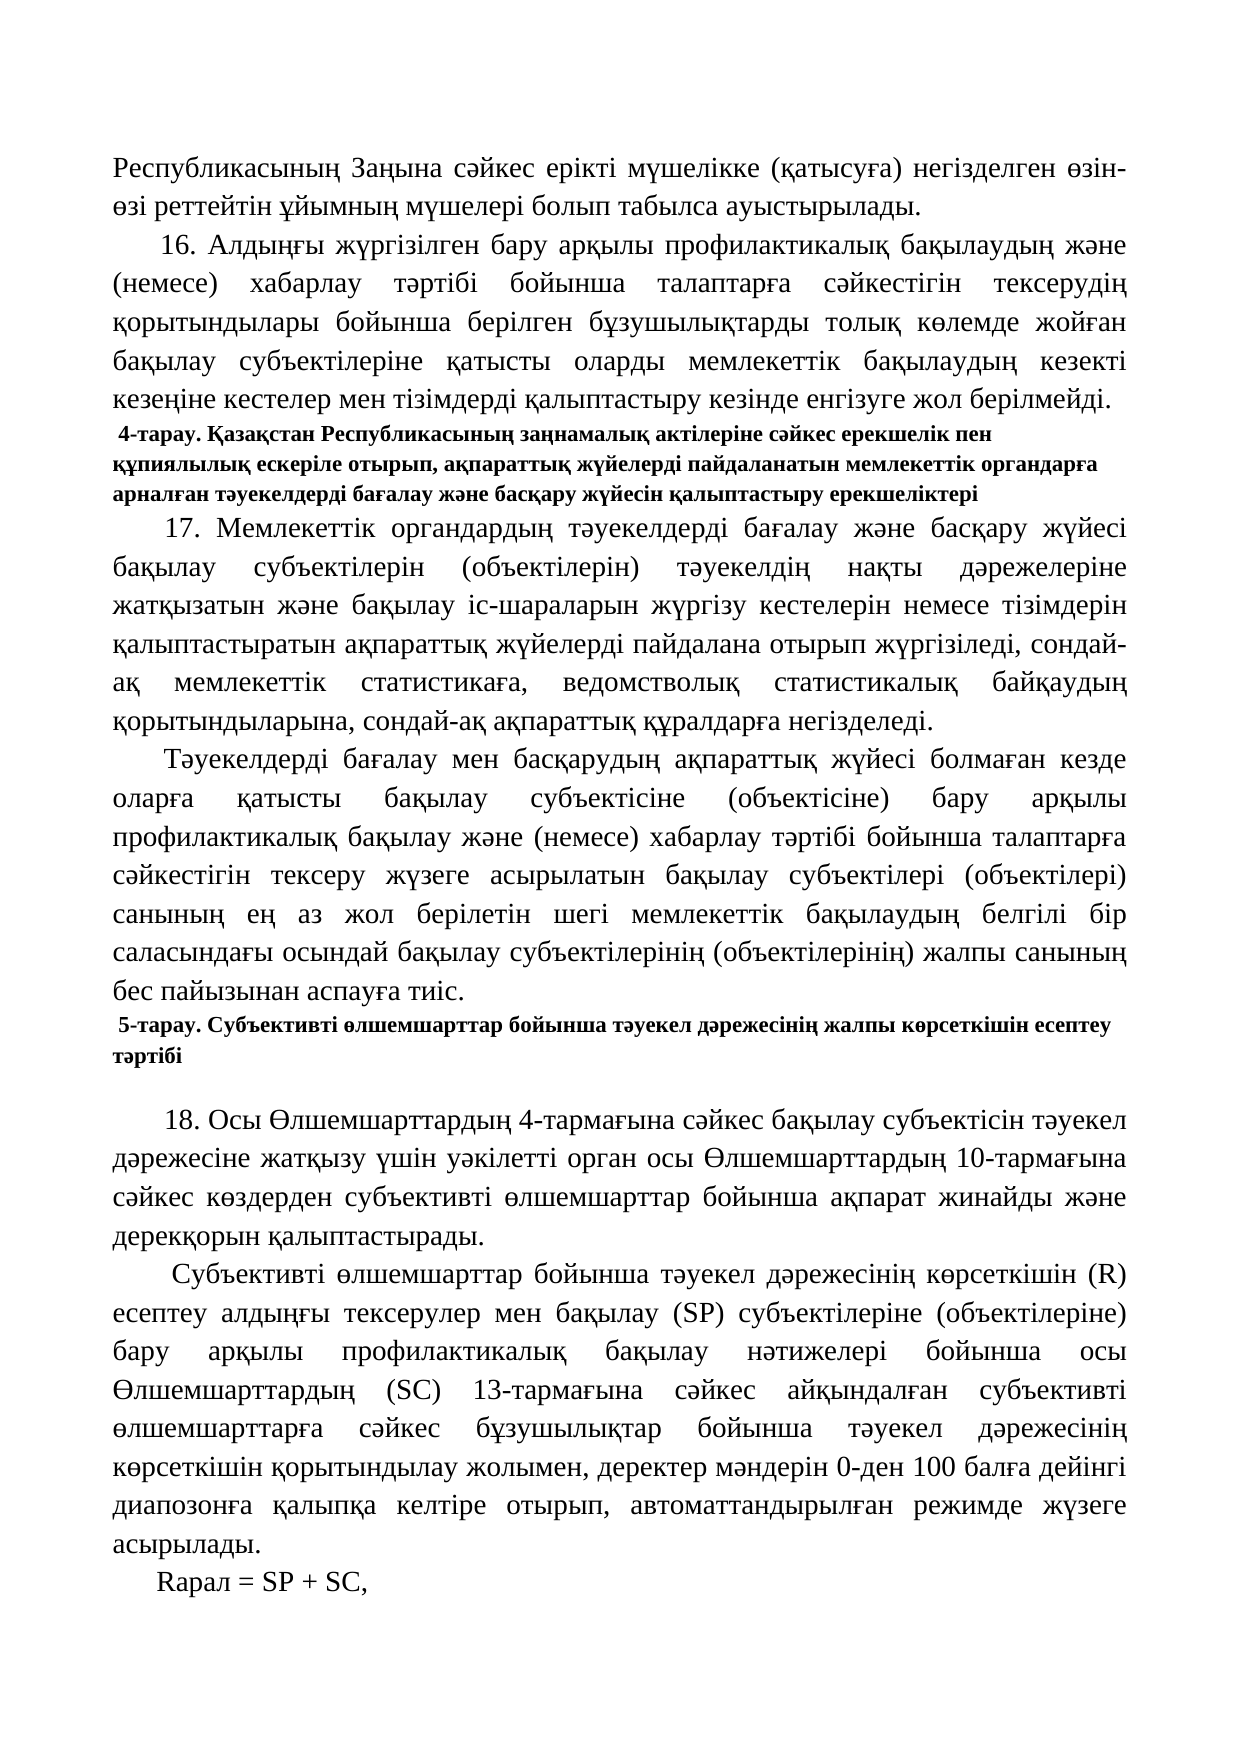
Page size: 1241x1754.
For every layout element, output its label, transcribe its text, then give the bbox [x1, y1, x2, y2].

text 4-тарау. Қазақстан Республикасының заңнамалық актілеріне сәйкес ерекшелік пен құпиялылық ескеріле отырып, ақпараттық жүйелерді пайдаланатын мемлекеттік органдарға арналған тәуекелдерді бағалау және басқару жүйесін қалыптастыру ерекшеліктері [112, 420, 1128, 507]
text 18. Осы Өлшемшарттардың 4-тармағына сәйкес бақылау субъектісін тәуекел дәрежесіне жатқызу үшін уәкілетті орган осы Өлшемшарттардың 10-тармағына сәйкес көздерден субъективті өлшемшарттар бойынша ақпарат жинайды және дерекқорын қалыптастырады. [112, 1102, 1128, 1251]
text 17. Мемлекеттік органдардың тәуекелдерді бағалау және басқару жүйесі бақылау субъектілерін (объектілерін) тәуекелдің нақты дәрежелеріне жатқызатын және бақылау іс-шараларын жүргізу кестелерін немесе тізімдерін қалыптастыратын ақпараттық жүйелерді пайдалана отырып жүргізіледі, сондай-ақ мемлекеттік статистикаға, ведомстволық статистикалық байқаудың қорытындыларына, сондай-ақ ақпараттық құралдарға негізделеді. [112, 510, 1128, 737]
text 16. Алдыңғы жүргізілген бару арқылы профилактикалық бақылаудың және (немесе) хабарлау тәртібі бойынша талаптарға сәйкестігін тексерудің қорытындылары бойынша берілген бұзушылықтарды толық көлемде жойған бақылау субъектілеріне қатысты оларды мемлекеттік бақылаудың кезекті кезеңіне кестелер мен тізімдерді қалыптастыру кезінде енгізуге жол берілмейді. [112, 227, 1128, 415]
text Субъективті өлшемшарттар бойынша тәуекел дәрежесінің көрсеткішін (R) есептеу алдыңғы тексерулер мен бақылау (SP) субъектілеріне (объектілеріне) бару арқылы профилактикалық бақылау нәтижелері бойынша осы Өлшемшарттардың (SC) 13-тармағына сәйкес айқындалған субъективті өлшемшарттарға сәйкес бұзушылықтар бойынша тәуекел дәрежесінің көрсеткішін қорытындылау жолымен, деректер мәндерін 0-ден 100 балға дейінгі диапозонға қалыпқа келтіре отырып, автоматтандырылған режимде жүзеге асырылады. [112, 1256, 1128, 1559]
text 5-тарау. Субъективті өлшемшарттар бойынша тәуекел дәрежесінің жалпы көрсеткішін есептеу тәртібі [112, 1011, 1128, 1068]
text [112, 150, 1128, 222]
text Тәуекелдерді бағалау мен басқарудың ақпараттық жүйесі болмаған кезде оларға қатысты бақылау субъектісіне (объектісіне) бару арқылы профилактикалық бақылау және (немесе) хабарлау тәртібі бойынша талаптарға сәйкестігін тексеру жүзеге асырылатын бақылау субъектілері (объектілері) санының ең аз жол берілетін шегі мемлекеттік бақылаудың белгілі бір саласындағы осындай бақылау субъектілерінің (объектілерінің) жалпы санының бес пайызынан аспауға тиіс. [112, 742, 1128, 1006]
text Rарал = SP + SC, [112, 1564, 1128, 1598]
